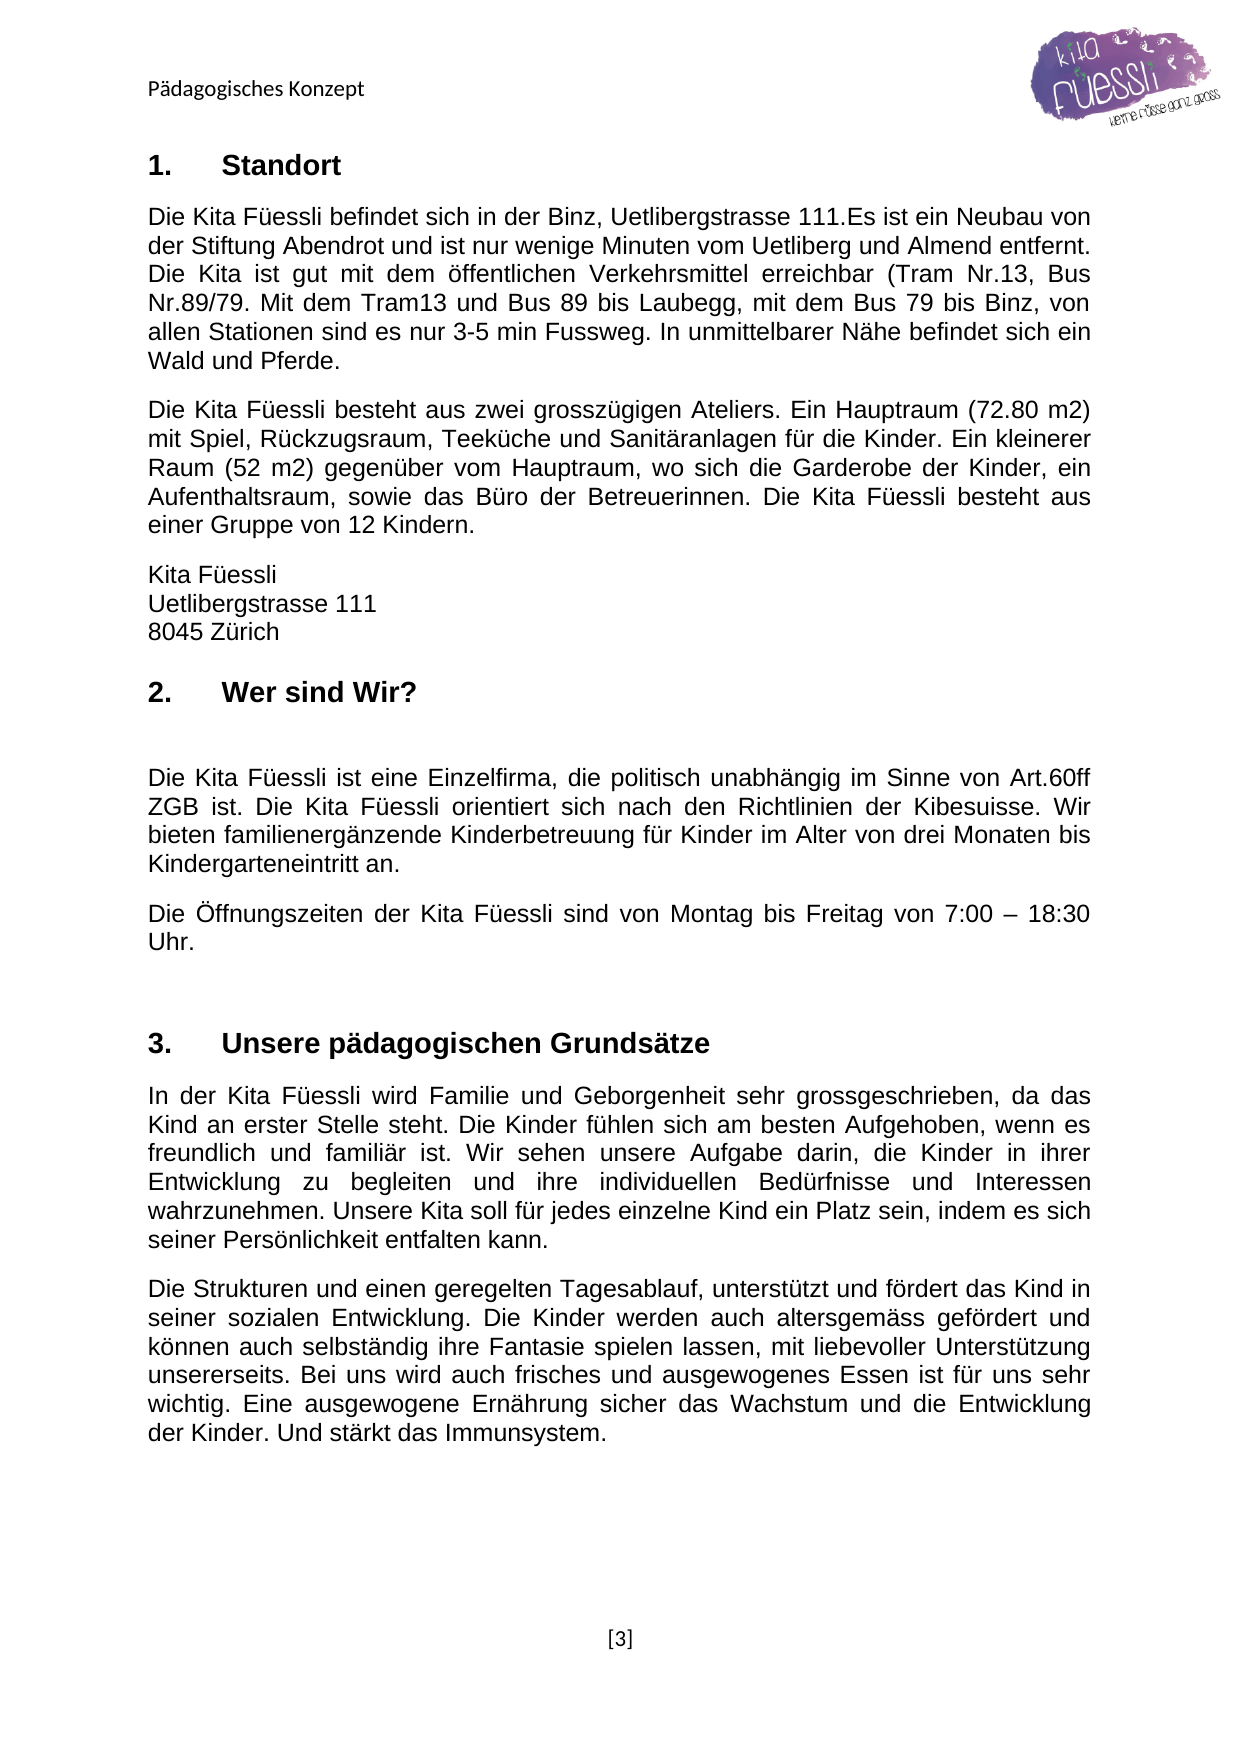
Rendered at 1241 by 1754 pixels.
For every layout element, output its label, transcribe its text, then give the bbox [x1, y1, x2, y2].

text Die Öffnungszeiten der Kita Füessli sind von Montag bis Freitag von 7:00 – 18:30 Uhr. [148, 899, 1093, 956]
text 8045 Zürich [148, 617, 1093, 646]
text Die Kita Füessli besteht aus zwei grosszügigen Ateliers. Ein Hauptraum (72.80 m2) mit Spiel, Rückzugsraum, Teeküche und Sanitäranlagen für die Kinder. Ein kleinerer Raum (52 m2) gegenüber vom Hauptraum, wo sich die Garderobe der Kinder, ein Aufenthaltsraum, sowie das Büro der Betreuerinnen. Die Kita Füessli besteht aus einer Gruppe von 12 Kindern. [148, 395, 1093, 539]
text Die Strukturen und einen geregelten Tagesablauf, unterstützt und fördert das Kind in seiner sozialen Entwicklung. Die Kinder werden auch altersgemäss gefördert und können auch selbständig ihre Fantasie spielen lassen, mit liebevoller Unterstützung unsererseits. Bei uns wird auch frisches und ausgewogenes Essen ist für uns sehr wichtig. Eine ausgewogene Ernährung sicher das Wachstum und die Entwicklung der Kinder. Und stärkt das Immunsystem. [148, 1274, 1093, 1447]
list Unsere pädagogischen Grundsätze [148, 1027, 1093, 1060]
list Wer sind Wir? [148, 675, 1093, 708]
text Kita Füessli [148, 560, 1093, 589]
text Uetlibergstrasse 111 [148, 589, 1093, 617]
list Standort [148, 148, 1093, 181]
picture [1009, 0, 1234, 156]
text In der Kita Füessli wird Familie und Geborgenheit sehr grossgeschrieben, da das Kind an erster Stelle steht. Die Kinder fühlen sich am besten Aufgehoben, wenn es freundlich und familiär ist. Wir sehen unsere Aufgabe darin, die Kinder in ihrer Entwicklung zu begleiten und ihre individuellen Bedürfnisse und Interessen wahrzunehmen. Unsere Kita soll für jedes einzelne Kind ein Platz sein, indem es sich seiner Persönlichkeit entfalten kann. [148, 1081, 1093, 1253]
text Die Kita Füessli befindet sich in der Binz, Uetlibergstrasse 111.Es ist ein Neubau von der Stiftung Abendrot und ist nur wenige Minuten vom Uetliberg und Almend entfernt. Die Kita ist gut mit dem öffentlichen Verkehrsmittel erreichbar (Tram Nr.13, Bus Nr.89/79. Mit dem Tram13 und Bus 89 bis Laubegg, mit dem Bus 79 bis Binz, von allen Stationen sind es nur 3-5 min Fussweg. In unmittelbarer Nähe befindet sich ein Wald und Pferde. [148, 202, 1093, 374]
text Die Kita Füessli ist eine Einzelfirma, die politisch unabhängig im Sinne von Art.60ff ZGB ist. Die Kita Füessli orientiert sich nach den Richtlinien der Kibesuisse. Wir bieten familienergänzende Kinderbetreuung für Kinder im Alter von drei Monaten bis Kindergarteneintritt an. [148, 763, 1093, 878]
